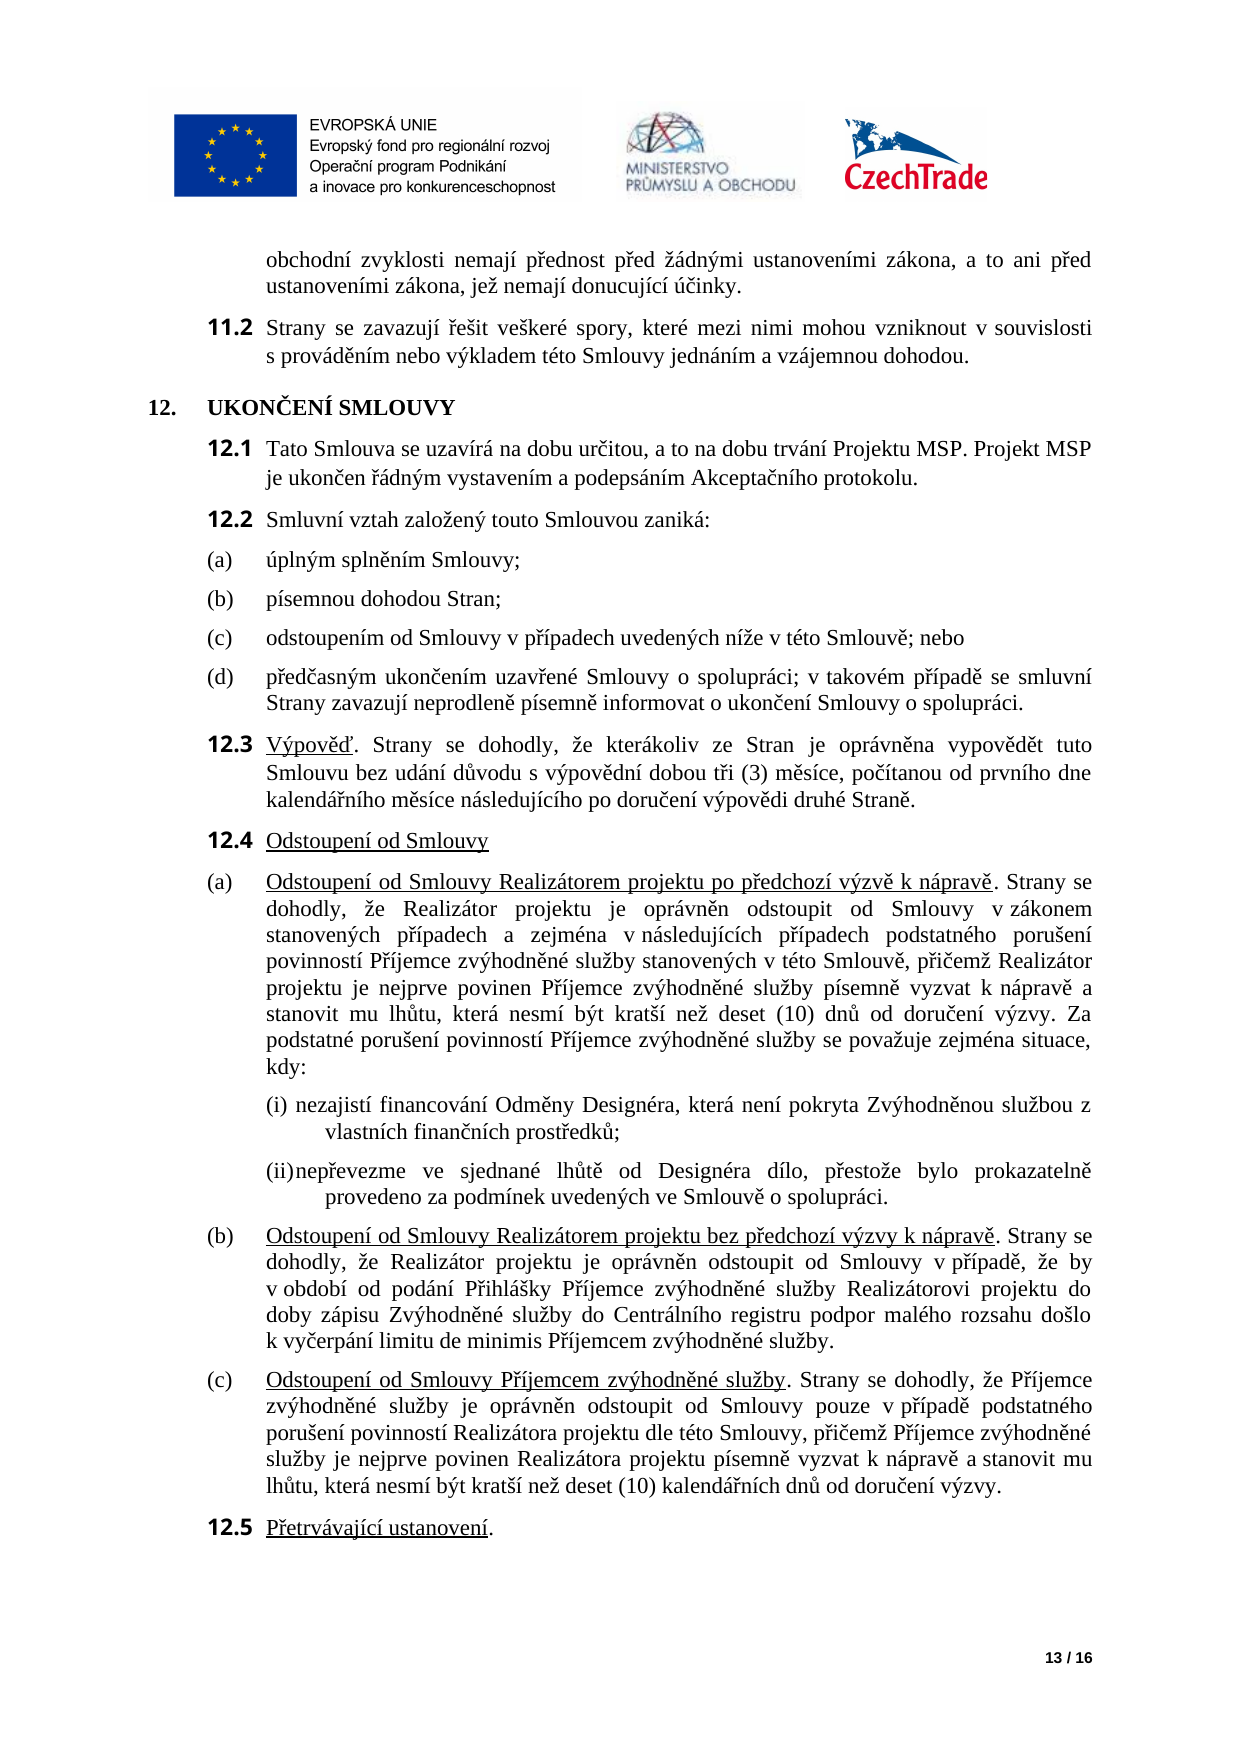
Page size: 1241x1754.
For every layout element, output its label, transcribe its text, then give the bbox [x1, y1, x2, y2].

text Odstoupení od Smlouvy [207, 824, 1092, 856]
text předčasným ukončením uzavřené Smlouvy o spolupráci; v takovém případě se smluvní Strany zavazují neprodleně písemně informovat o ukončení Smlouvy o spolupráci. [207, 663, 1092, 716]
picture [845, 107, 988, 202]
text písemnou dohodou Stran; [207, 585, 1092, 611]
text nepřevezme ve sjednané lhůtě od Designéra dílo, přestože bylo prokazatelně provedeno za podmínek uvedených ve Smlouvě o spolupráci. [266, 1157, 1092, 1209]
subtitle ukončení smlouvy [148, 393, 1092, 420]
text Odstoupení od Smlouvy Realizátorem projektu po předchozí výzvě k nápravě. Strany se dohodly, že Realizátor projektu je oprávněn odstoupit od Smlouvy v zákonem stanovených případech a zejména v následujících případech podstatného porušení povinností Příjemce zvýhodněné služby stanovených v této Smlouvě, přičemž Realizátor projektu je nejprve povinen Příjemce zvýhodněné služby písemně vyzvat k nápravě a stanovit mu lhůtu, která nesmí být kratší než deset (10) dnů od doručení výzvy. Za podstatné porušení povinností Příjemce zvýhodněné služby se považuje zejména situace, kdy: [207, 868, 1092, 1079]
text Strany se zavazují řešit veškeré spory, které mezi nimi mohou vzniknout v souvislosti s prováděním nebo výkladem této Smlouvy jednáním a vzájemnou dohodou. [207, 311, 1092, 368]
picture [616, 101, 805, 202]
text odstoupením od Smlouvy v případech uvedených níže v této Smlouvě; nebo [207, 624, 1092, 650]
text Smluvní vztah založený touto Smlouvou zaniká: [207, 502, 1092, 534]
text nezajistí financování Odměny Designéra, která není pokryta Zvýhodněnou službou z vlastních finančních prostředků; [266, 1092, 1092, 1144]
text Odstoupení od Smlouvy Příjemcem zvýhodněné služby. Strany se dohodly, že Příjemce zvýhodněné služby je oprávněn odstoupit od Smlouvy pouze v případě podstatného porušení povinností Realizátora projektu dle této Smlouvy, přičemž Příjemce zvýhodněné služby je nejprve povinen Realizátora projektu písemně vyzvat k nápravě a stanovit mu lhůtu, která nesmí být kratší než deset (10) kalendářních dnů od doručení výzvy. [207, 1366, 1092, 1498]
text Výpověď. Strany se dohodly, že kterákoliv ze Stran je oprávněna vypovědět tuto Smlouvu bez udání důvodu s výpovědní dobou tři (3) měsíce, počítanou od prvního dne kalendářního měsíce následujícího po doručení výpovědi druhé Straně. [207, 728, 1092, 812]
text Přetrvávající ustanovení. [207, 1511, 1092, 1542]
text Tato Smlouva se uzavírá na dobu určitou, a to na dobu trvání Projektu MSP. Projekt MSP je ukončen řádným vystavením a podepsáním Akceptačního protokolu. [207, 432, 1092, 490]
picture [147, 87, 583, 202]
text Odstoupení od Smlouvy Realizátorem projektu bez předchozí výzvy k nápravě. Strany se dohodly, že Realizátor projektu je oprávněn odstoupit od Smlouvy v případě, že by v období od podání Přihlášky Příjemce zvýhodněné služby Realizátorovi projektu do doby zápisu Zvýhodněné služby do Centrálního registru podpor malého rozsahu došlo k vyčerpání limitu de minimis Příjemcem zvýhodněné služby. [207, 1222, 1092, 1354]
text úplným splněním Smlouvy; [207, 546, 1092, 573]
